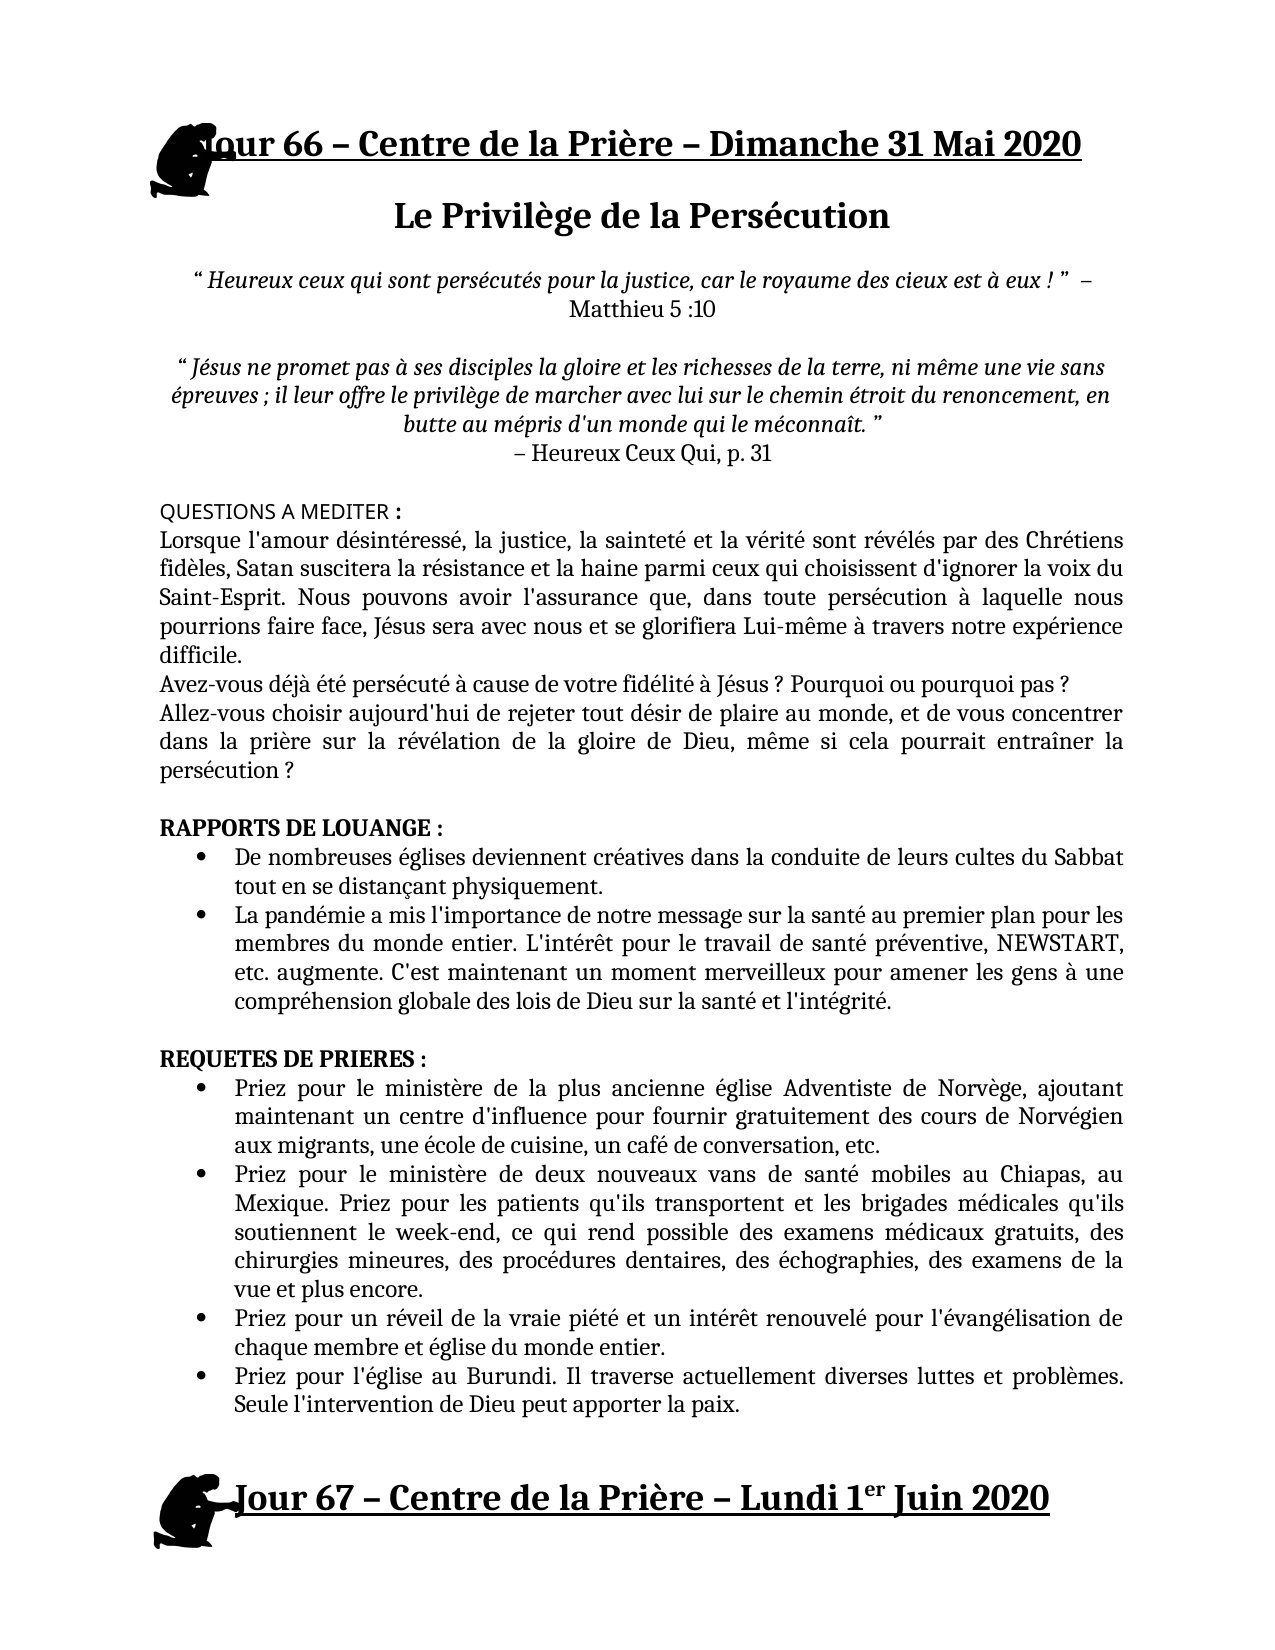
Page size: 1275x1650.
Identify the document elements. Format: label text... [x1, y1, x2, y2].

list Priez pour le ministère de la plus ancienne église Adventiste de Norvège, ajoutant maintenant un centre d'influence pour fournir gratuitement des cours de Norvégien aux migrants, une école de cuisine, un café de conversation, etc. [197, 1073, 1125, 1160]
text Lorsque l'amour désintéressé, la justice, la sainteté et la vérité sont révélés par des Chrétiens fidèles, Satan suscitera la résistance et la haine parmi ceux qui choisissent d'ignorer la voix du Saint-Esprit. Nous pouvons avoir l'assurance que, dans toute persécution à laquelle nous pourrions faire face, Jésus sera avec nous et se glorifiera Lui-même à travers notre expérience difficile. [159, 526, 1125, 669]
text Le Privilège de la Persécution [159, 194, 1125, 237]
list Priez pour un réveil de la vraie piété et un intérêt renouvelé pour l'évangélisation de chaque membre et église du monde entier. [197, 1304, 1125, 1361]
text QUESTIONS A MEDITER : [159, 497, 1125, 525]
text “ Jésus ne promet pas à ses disciples la gloire et les richesses de la terre, ni même une vie sans épreuves ; il leur offre le privilège de marcher avec lui sur le chemin étroit du renoncement, en butte au mépris d'un monde qui le méconnaît. ” [159, 352, 1125, 439]
list Priez pour l'église au Burundi. Il traverse actuellement diverses luttes et problèmes. Seule l'intervention de Dieu peut apporter la paix. [197, 1362, 1125, 1419]
list De nombreuses églises deviennent créatives dans la conduite de leurs cultes du Sabbat tout en se distançant physiquement. [197, 843, 1125, 900]
list Priez pour le ministère de deux nouveaux vans de santé mobiles au Chiapas, au Mexique. Priez pour les patients qu'ils transportent et les brigades médicales qu'ils soutiennent le week-end, ce qui rend possible des examens médicaux gratuits, des chirurgies mineures, des procédures dentaires, des échographies, des examens de la vue et plus encore. [197, 1160, 1125, 1304]
text REQUETES DE PRIERES : [159, 1044, 1125, 1073]
text Jour 66 – Centre de la Prière – Dimanche 31 Mai 2020 [159, 122, 1125, 166]
text – Heureux Ceux Qui, p. 31 [159, 439, 1125, 467]
text Allez-vous choisir aujourd'hui de rejeter tout désir de plaire au monde, et de vous concentrer dans la prière sur la révélation de la gloire de Dieu, même si cela pourrait entraîner la persécution ? [159, 698, 1125, 785]
text “ Heureux ceux qui sont persécutés pour la justice, car le royaume des cieux est à eux ! ” – Matthieu 5 :10 [159, 266, 1125, 324]
text Jour 67 – Centre de la Prière – Lundi 1er Juin 2020 [240, 1477, 1125, 1520]
text RAPPORTS DE LOUANGE : [159, 814, 1125, 843]
text Avez-vous déjà été persécuté à cause de votre fidélité à Jésus ? Pourquoi ou pourquoi pas ? [159, 669, 1125, 698]
list La pandémie a mis l'importance de notre message sur la santé au premier plan pour les membres du monde entier. L'intérêt pour le travail de santé préventive, NEWSTART, etc. augmente. C'est maintenant un moment merveilleux pour amener les gens à une compréhension globale des lois de Dieu sur la santé et l'intégrité. [197, 901, 1125, 1016]
picture [153, 1474, 240, 1549]
picture [150, 123, 237, 198]
